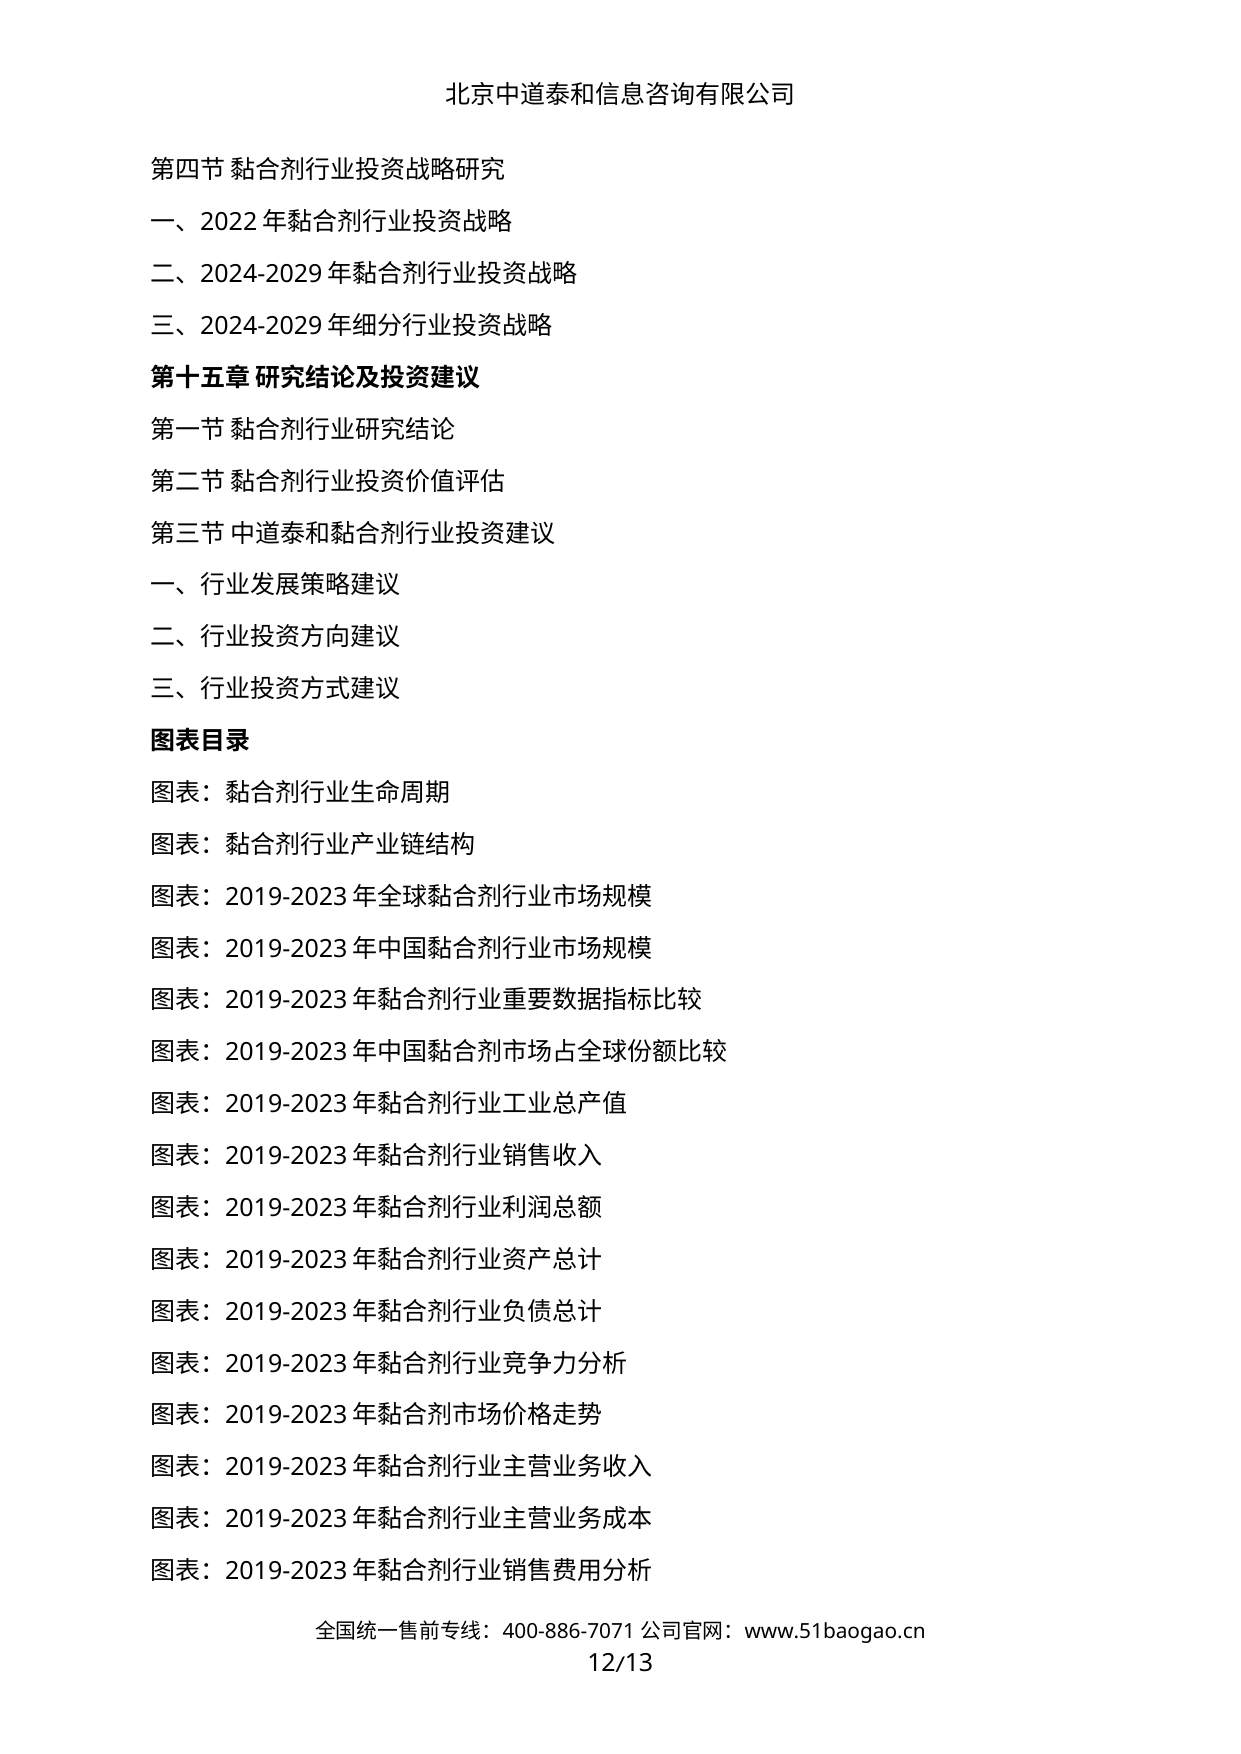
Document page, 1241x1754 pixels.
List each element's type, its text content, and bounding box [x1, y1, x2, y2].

text 图表：黏合剂行业生命周期 [150, 772, 1090, 809]
text 第一节 黏合剂行业研究结论 [150, 409, 1090, 446]
text 图表：2019-2023年中国黏合剂市场占全球份额比较 [150, 1032, 1090, 1068]
text 图表：2019-2023年黏合剂行业销售费用分析 [150, 1551, 1090, 1587]
text 第三节 中道泰和黏合剂行业投资建议 [150, 513, 1090, 549]
text 三、行业投资方式建议 [150, 669, 1090, 705]
text 图表目录 [150, 721, 1090, 757]
text 图表：2019-2023年黏合剂行业销售收入 [150, 1136, 1090, 1172]
text 一、行业发展策略建议 [150, 565, 1090, 601]
text 图表：黏合剂行业产业链结构 [150, 824, 1090, 861]
text 图表：2019-2023年黏合剂行业主营业务成本 [150, 1499, 1090, 1535]
text 图表：2019-2023年中国黏合剂行业市场规模 [150, 928, 1090, 964]
text 图表：2019-2023年黏合剂行业竞争力分析 [150, 1343, 1090, 1379]
text 二、行业投资方向建议 [150, 617, 1090, 653]
text 第十五章 研究结论及投资建议 [150, 357, 1090, 394]
text 三、2024-2029年细分行业投资战略 [150, 306, 1090, 342]
text 图表：2019-2023年全球黏合剂行业市场规模 [150, 876, 1090, 912]
text 第四节 黏合剂行业投资战略研究 [150, 150, 1090, 186]
text 图表：2019-2023年黏合剂行业负债总计 [150, 1291, 1090, 1327]
text 一、2022年黏合剂行业投资战略 [150, 202, 1090, 238]
text 图表：2019-2023年黏合剂行业资产总计 [150, 1239, 1090, 1276]
text 二、2024-2029年黏合剂行业投资战略 [150, 254, 1090, 290]
text 图表：2019-2023年黏合剂行业利润总额 [150, 1187, 1090, 1224]
text 图表：2019-2023年黏合剂行业重要数据指标比较 [150, 980, 1090, 1016]
text 图表：2019-2023年黏合剂市场价格走势 [150, 1395, 1090, 1431]
text 图表：2019-2023年黏合剂行业主营业务收入 [150, 1447, 1090, 1483]
text 图表：2019-2023年黏合剂行业工业总产值 [150, 1084, 1090, 1120]
text 第二节 黏合剂行业投资价值评估 [150, 461, 1090, 497]
